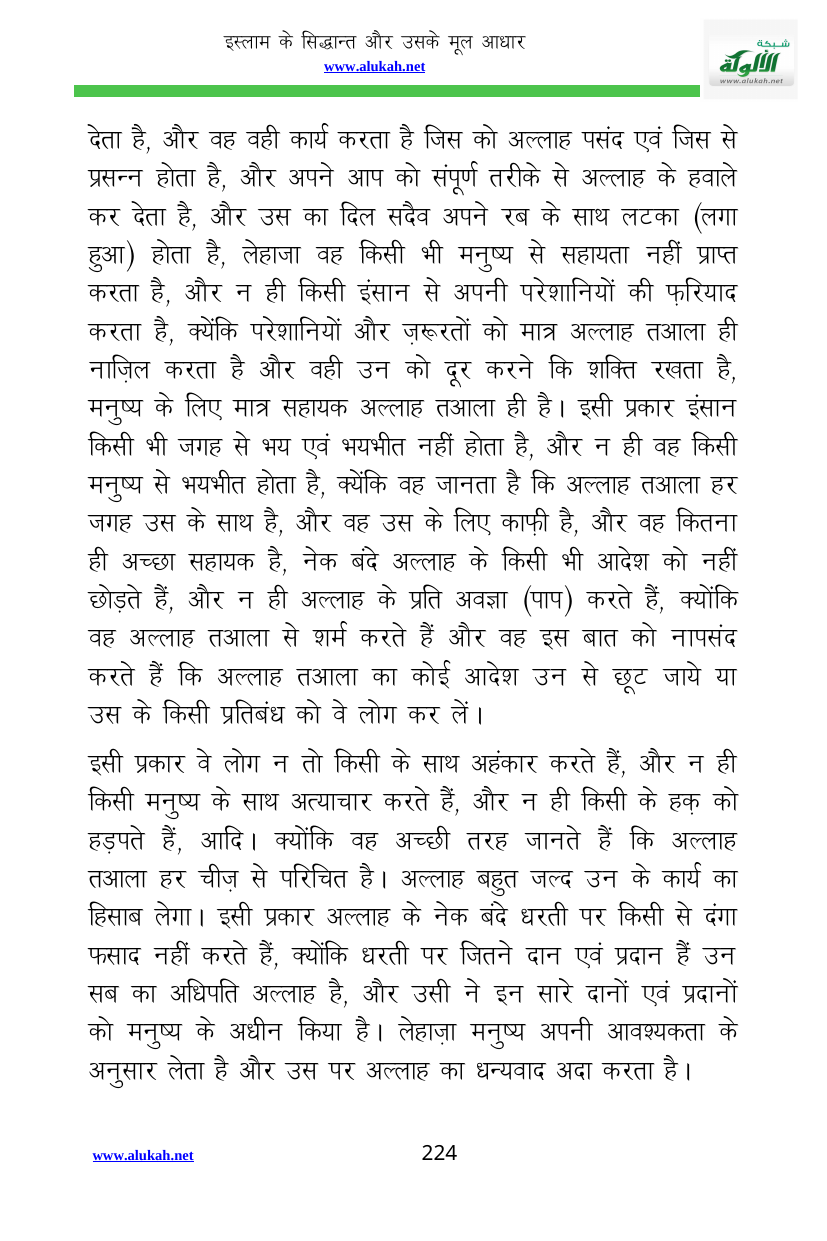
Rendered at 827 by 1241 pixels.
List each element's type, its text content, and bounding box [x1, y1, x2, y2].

text blh izdkj os yksx u rks fdlh ds lkFk vgadkj djrs gSa] vkSj u gh fdlh euq"; ds lkFk vR;kpkj djrs gSa] vkSj u gh fdlh ds gd+ dks gM+irs gSa] vkfnA D;ksafd og vPNh rjg tkurs gSa fd vYykg rvkyk gj pht+ ls ifjfpr gSA vYykg cgqr tYn mu ds dk;Z dk fglkc ysxkA blh izdkj vYykg ds usd cans /kjrh ij fdlh ls naxk Qlkn ugha djrs gSa] D;ksafd /kjrh ij ftrus nku ,oa iznku gSa mu lc dk vf/kifr vYykg gS] vkSj mlh us bu lkjs nkuksa ,oa iznkuksa dks euq"; ds v/khu fd;k gSA ysgkt+k euq"; viuh vko’;drk ds vuqlkj ysrk gS vkSj ml ij vYykg dk /kU;okn vnk djrk gSA [89, 743, 738, 1088]
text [89, 119, 738, 732]
